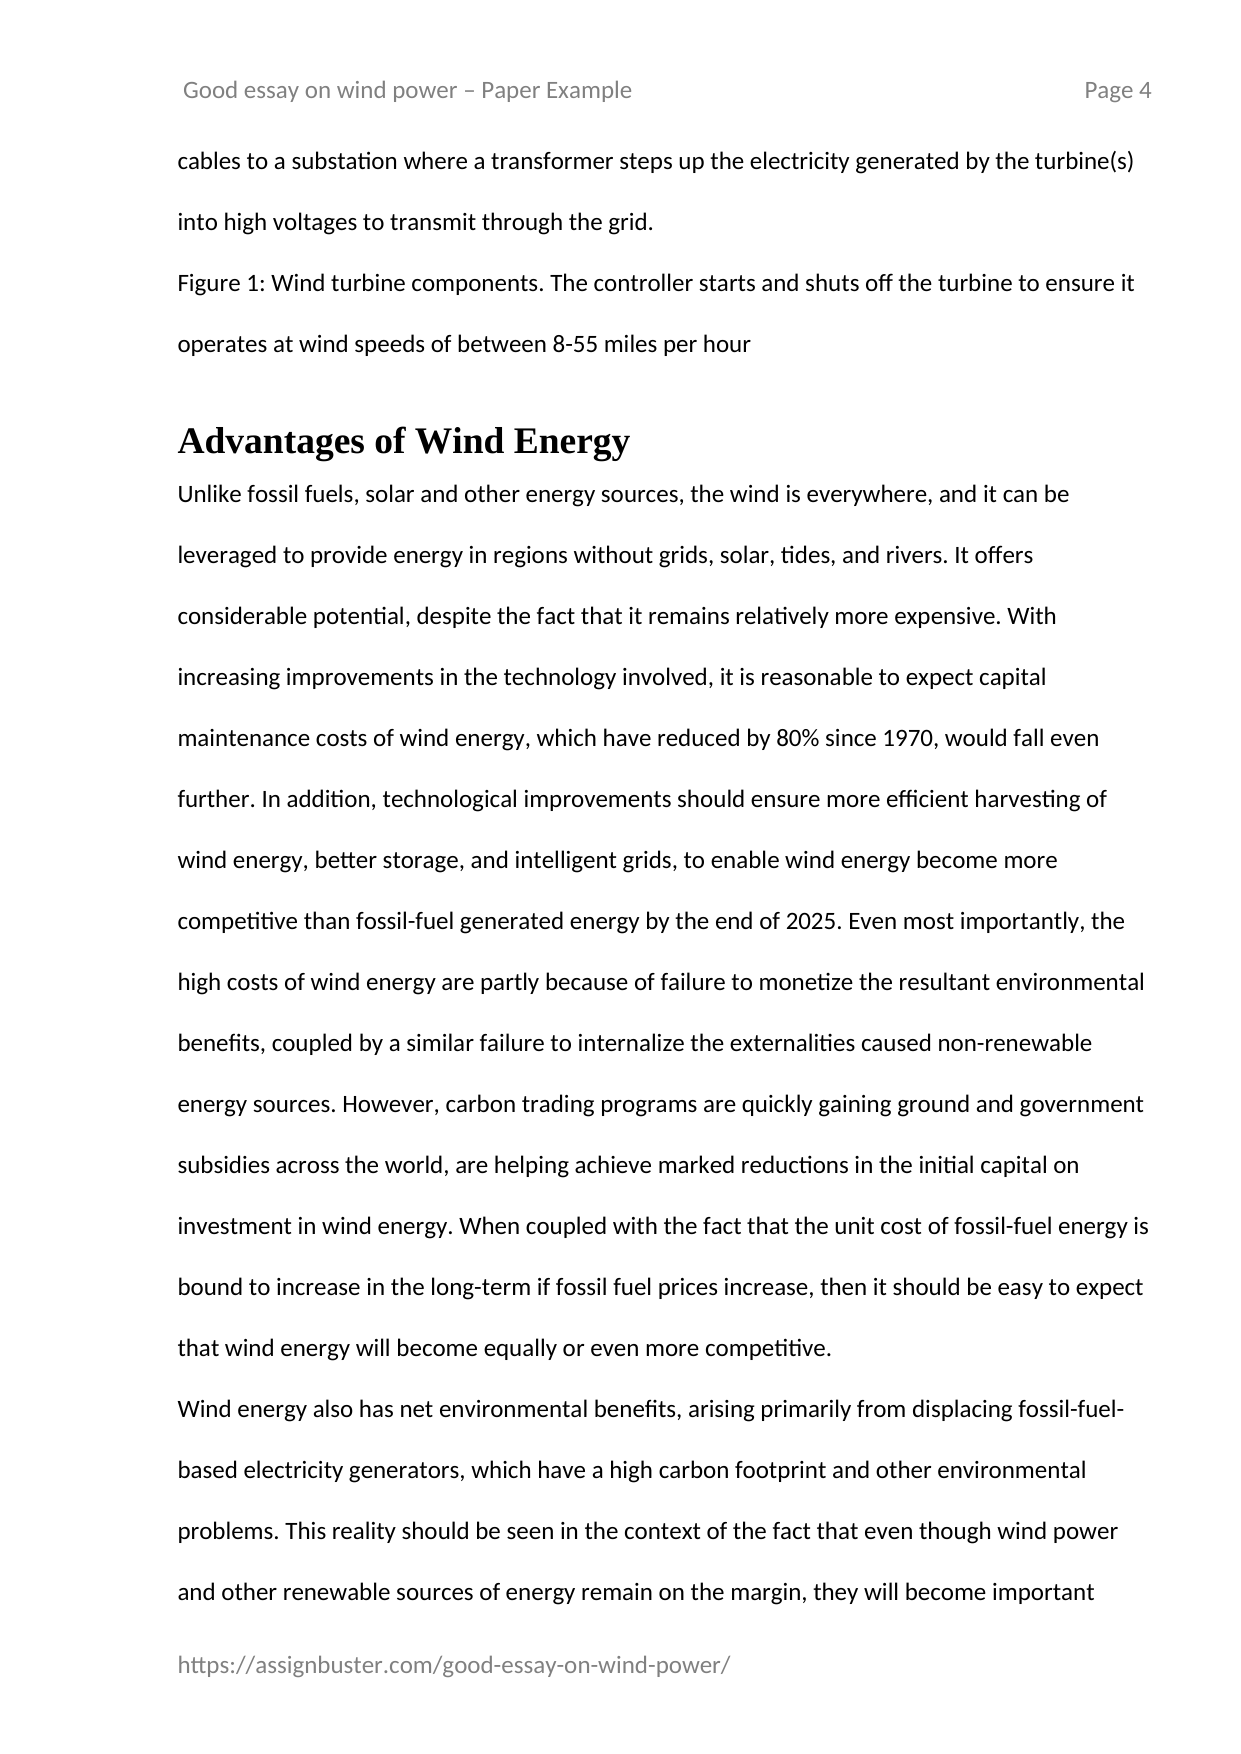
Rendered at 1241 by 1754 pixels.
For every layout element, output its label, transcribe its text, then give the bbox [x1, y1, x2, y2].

subtitle Advantages of Wind Energy [177, 419, 1152, 462]
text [177, 145, 1152, 359]
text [177, 478, 1152, 1607]
